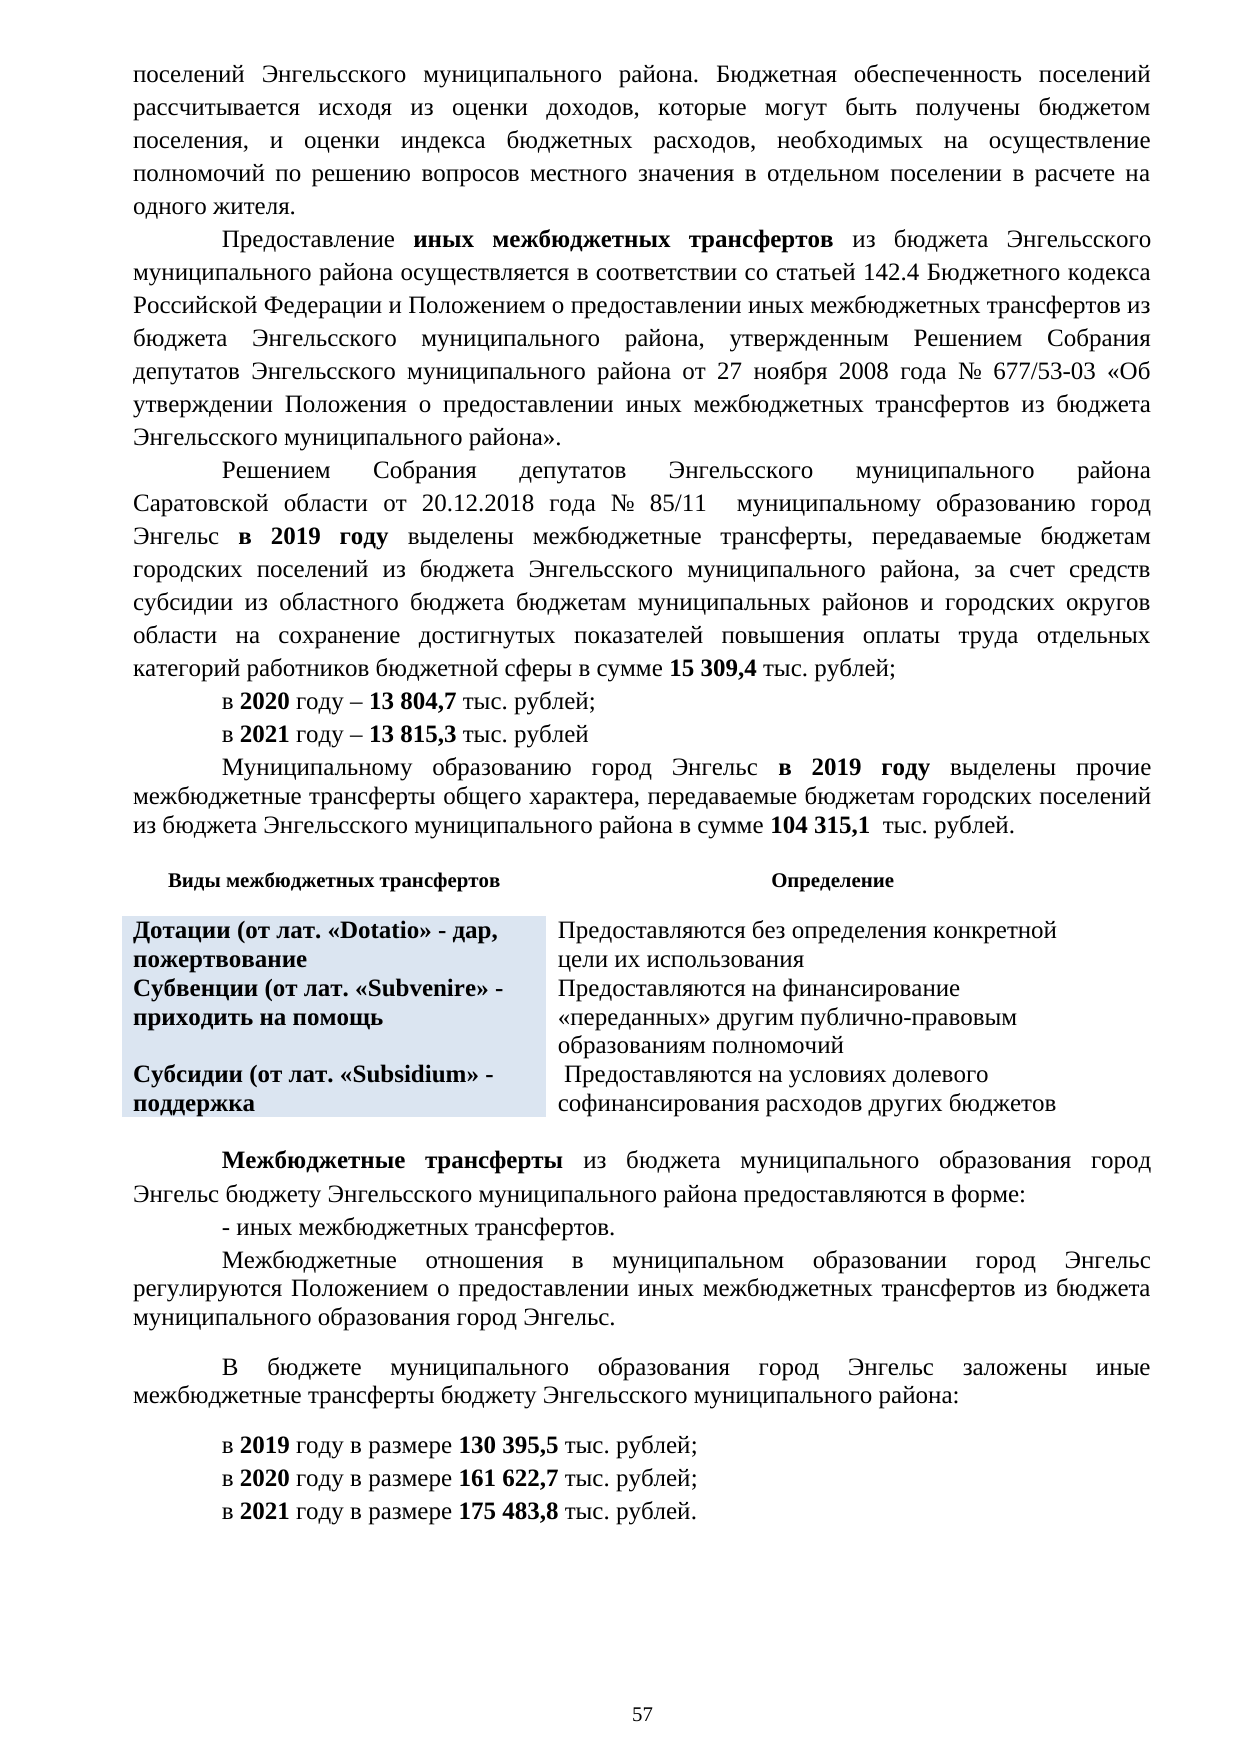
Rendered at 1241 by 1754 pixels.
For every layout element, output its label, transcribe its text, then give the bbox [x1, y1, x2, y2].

table_cell Дотации (от лат. «Dotatio» - дар, пожертвование [122, 916, 546, 973]
text Муниципальному образованию город Энгельс в 2019 году выделены прочие межбюджетные трансферты общего характера, передаваемые бюджетам городских поселений из бюджета Энгельсского муниципального района в сумме 104 315,1 тыс. рублей. [133, 752, 1152, 839]
text в 2021 году – 13 815,3 тыс. рублей [133, 719, 1152, 748]
text В бюджете муниципального образования город Энгельс заложены иные межбюджетные трансферты бюджету Энгельсского муниципального района: [133, 1352, 1152, 1409]
text в 2020 году – 13 804,7 тыс. рублей; [133, 686, 1152, 715]
text в 2020 году в размере 161 622,7 тыс. рублей; [133, 1463, 1152, 1492]
table_header Определение [546, 868, 1119, 916]
table_cell Предоставляются на условиях долевого софинансирования расходов других бюджетов [546, 1059, 1119, 1117]
table_header Виды межбюджетных трансфертов [122, 868, 546, 916]
text в 2019 году в размере 130 395,5 тыс. рублей; [133, 1430, 1152, 1459]
text Межбюджетные трансферты из бюджета муниципального образования город Энгельс бюджету Энгельсского муниципального района предоставляются в форме: [133, 1146, 1152, 1207]
table_cell Субвенции (от лат. «Subvenire» - приходить на помощь [122, 973, 546, 1059]
table_cell Предоставляются на финансирование «переданных» другим публично-правовым образованиям полномочий [546, 973, 1119, 1059]
text Предоставление иных межбюджетных трансфертов из бюджета Энгельсского муниципального района осуществляется в соответствии со статьей 142.4 Бюджетного кодекса Российской Федерации и Положением о предоставлении иных межбюджетных трансфертов из бюджета Энгельсского муниципального района, утвержденным Решением Собрания депутатов Энгельсского муниципального района от 27 ноября 2008 года № 677/53-03 «Об утверждении Положения о предоставлении иных межбюджетных трансфертов из бюджета Энгельсского муниципального района». [133, 224, 1152, 451]
text в 2021 году в размере 175 483,8 тыс. рублей. [133, 1496, 1152, 1525]
table_cell Предоставляются без определения конкретной цели их использования [546, 916, 1119, 973]
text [133, 59, 1152, 220]
table_cell Субсидии (от лат. «Subsidium» - поддержка [122, 1059, 546, 1117]
text Решением Собрания депутатов Энгельсского муниципального района Саратовской области от 20.12.2018 года № 85/11 муниципальному образованию город Энгельс в 2019 году выделены межбюджетные трансферты, передаваемые бюджетам городских поселений из бюджета Энгельсского муниципального района, за счет средств субсидии из областного бюджета бюджетам муниципальных районов и городских округов области на сохранение достигнутых показателей повышения оплаты труда отдельных категорий работников бюджетной сферы в сумме 15 309,4 тыс. рублей; [133, 455, 1152, 682]
text - иных межбюджетных трансфертов. [133, 1212, 1152, 1240]
text Межбюджетные отношения в муниципальном образовании город Энгельс регулируются Положением о предоставлении иных межбюджетных трансфертов из бюджета муниципального образования город Энгельс. [133, 1245, 1152, 1331]
